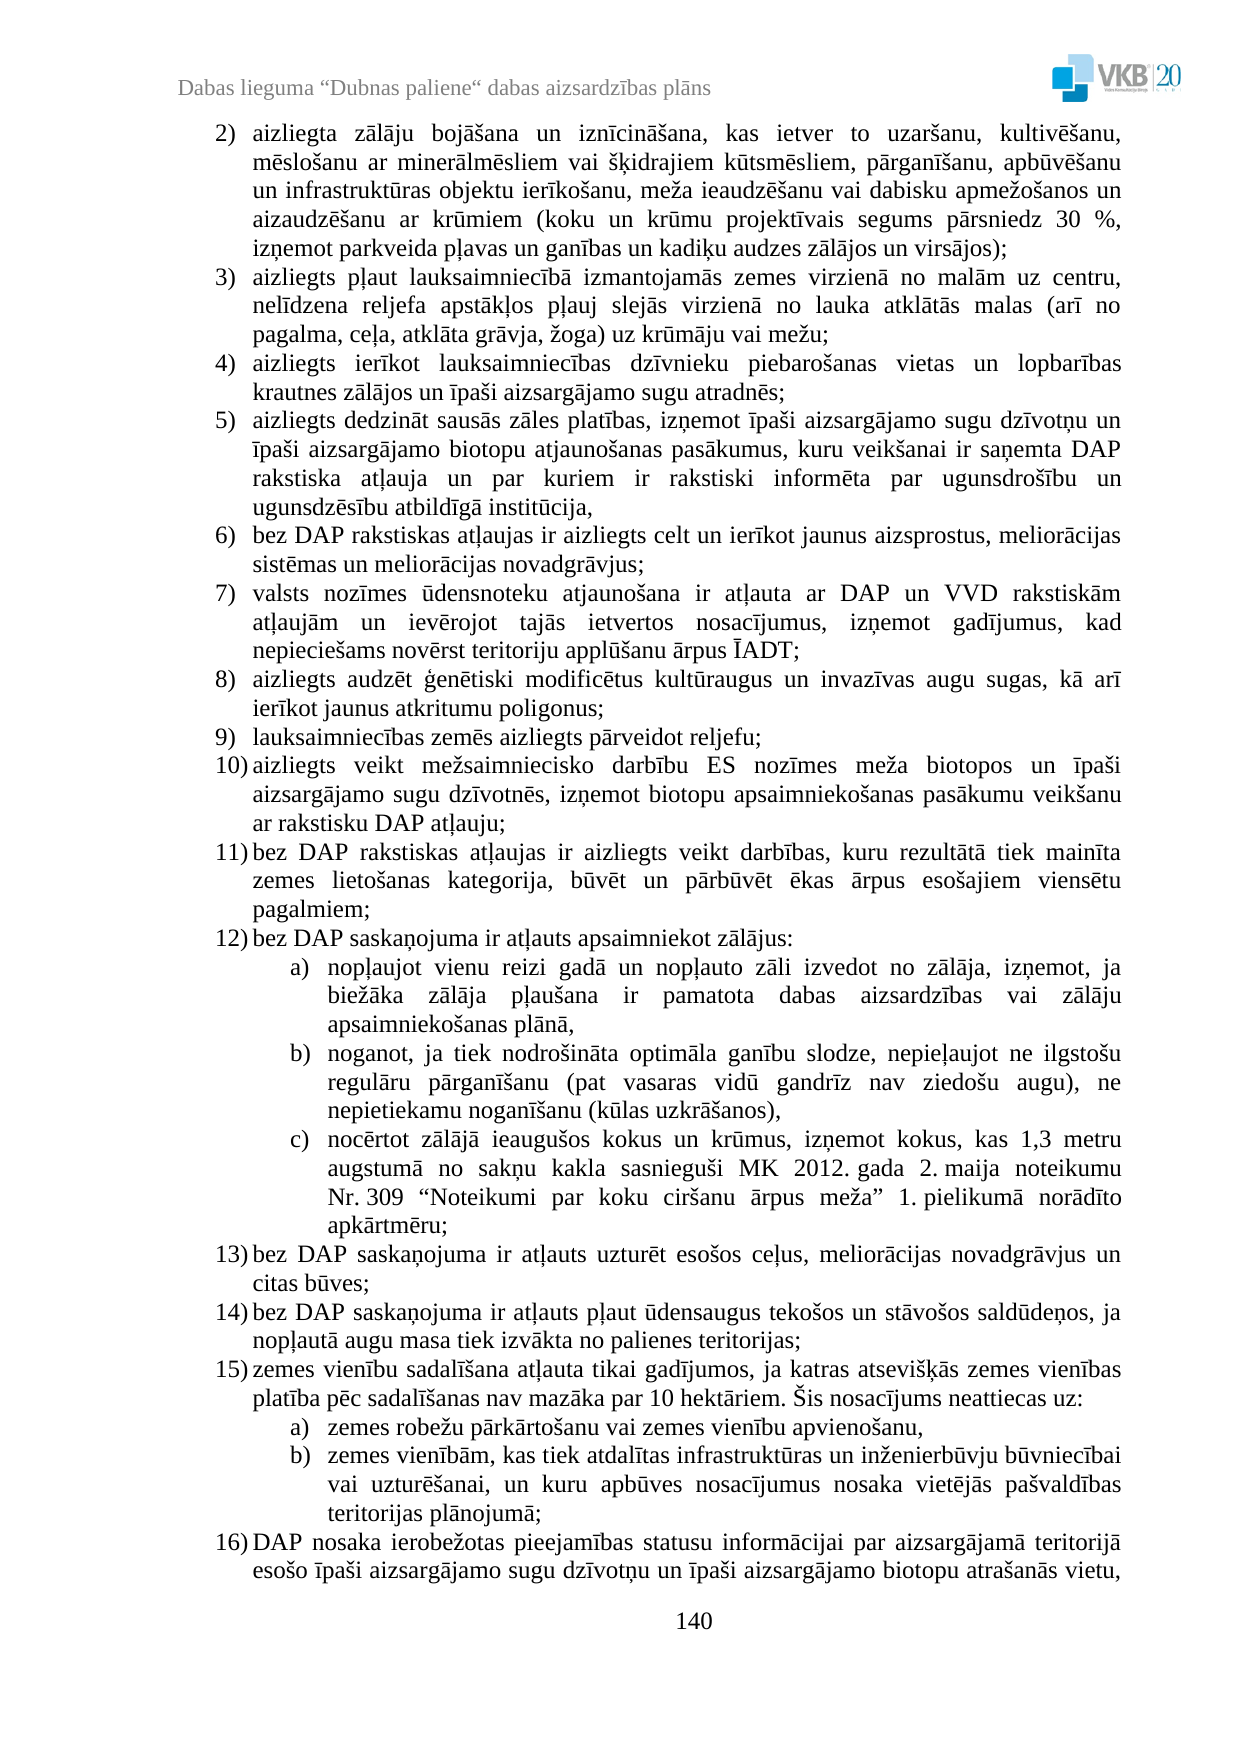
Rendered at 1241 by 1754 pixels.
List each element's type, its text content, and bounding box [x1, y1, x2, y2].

list aizliegts pļaut lauksaimniecībā izmantojamās zemes virzienā no malām uz centru, nelīdzena reljefa apstākļos pļauj slejās virzienā no lauka atklātās malas (arī no pagalma, ceļa, atklāta grāvja, žoga) uz krūmāju vai mežu; [215, 262, 1122, 348]
list bez DAP rakstiskas atļaujas ir aizliegts celt un ierīkot jaunus aizsprostus, meliorācijas sistēmas un meliorācijas novadgrāvjus; [215, 521, 1122, 578]
list aizliegts dedzināt sausās zāles platības, izņemot īpaši aizsargājamo sugu dzīvotņu un īpaši aizsargājamo biotopu atjaunošanas pasākumus, kuru veikšanai ir saņemta DAP rakstiska atļauja un par kuriem ir rakstiski informēta par ugunsdrošību un ugunsdzēsību atbildīgā institūcija, [215, 406, 1122, 521]
list aizliegta zālāju bojāšana un iznīcināšana, kas ietver to uzaršanu, kultivēšanu, mēslošanu ar minerālmēsliem vai šķidrajiem kūtsmēsliem, pārganīšanu, apbūvēšanu un infrastruktūras objektu ierīkošanu, meža ieaudzēšanu vai dabisku apmežošanos un aizaudzēšanu ar krūmiem (koku un krūmu projektīvais segums pārsniedz 30 %, izņemot parkveida pļavas un ganības un kadiķu audzes zālājos un virsājos); [215, 118, 1122, 262]
list zemes robežu pārkārtošanu vai zemes vienību apvienošanu, [290, 1412, 1122, 1441]
list aizliegts audzēt ģenētiski modificētus kultūraugus un invazīvas augu sugas, kā arī ierīkot jaunus atkritumu poligonus; [215, 664, 1122, 722]
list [215, 1527, 1122, 1584]
list lauksaimniecības zemēs aizliegts pārveidot reljefu; [215, 722, 1122, 751]
list bez DAP saskaņojuma ir atļauts pļaut ūdensaugus tekošos un stāvošos saldūdeņos, ja nopļautā augu masa tiek izvākta no palienes teritorijas; [215, 1297, 1122, 1354]
list aizliegts veikt mežsaimniecisko darbību ES nozīmes meža biotopos un īpaši aizsargājamo sugu dzīvotnēs, izņemot biotopu apsaimniekošanas pasākumu veikšanu ar rakstisku DAP atļauju; [215, 751, 1122, 837]
list aizliegts ierīkot lauksaimniecības dzīvnieku piebarošanas vietas un lopbarības krautnes zālājos un īpaši aizsargājamo sugu atradnēs; [215, 348, 1122, 406]
list bez DAP saskaņojuma ir atļauts uzturēt esošos ceļus, meliorācijas novadgrāvjus un citas būves; [215, 1239, 1122, 1297]
picture [1052, 54, 1181, 102]
list noganot, ja tiek nodrošināta optimāla ganību slodze, nepieļaujot ne ilgstošu regulāru pārganīšanu (pat vasaras vidū gandrīz nav ziedošu augu), ne nepietiekamu noganīšanu (kūlas uzkrāšanos), [290, 1038, 1122, 1124]
list bez DAP rakstiskas atļaujas ir aizliegts veikt darbības, kuru rezultātā tiek mainīta zemes lietošanas kategorija, būvēt un pārbūvēt ēkas ārpus esošajiem viensētu pagalmiem; [215, 837, 1122, 923]
list bez DAP saskaņojuma ir atļauts apsaimniekot zālājus: [215, 923, 1122, 952]
list valsts nozīmes ūdensnoteku atjaunošana ir atļauta ar DAP un VVD rakstiskām atļaujām un ievērojot tajās ietvertos nosacījumus, izņemot gadījumus, kad nepieciešams novērst teritoriju applūšanu ārpus ĪADT; [215, 578, 1122, 664]
list zemes vienību sadalīšana atļauta tikai gadījumos, ja katras atsevišķās zemes vienības platība pēc sadalīšanas nav mazāka par 10 hektāriem. Šis nosacījums neattiecas uz: [215, 1354, 1122, 1412]
list nopļaujot vienu reizi gadā un nopļauto zāli izvedot no zālāja, izņemot, ja biežāka zālāja pļaušana ir pamatota dabas aizsardzības vai zālāju apsaimniekošanas plānā, [290, 952, 1122, 1038]
list zemes vienībām, kas tiek atdalītas infrastruktūras un inženierbūvju būvniecībai vai uzturēšanai, un kuru apbūves nosacījumus nosaka vietējās pašvaldības teritorijas plānojumā; [290, 1441, 1122, 1527]
list nocērtot zālājā ieaugušos kokus un krūmus, izņemot kokus, kas 1,3 metru augstumā no sakņu kakla sasnieguši MK 2012. gada 2. maija noteikumu Nr. 309 “Noteikumi par koku ciršanu ārpus meža” 1. pielikumā norādīto apkārtmēru; [290, 1124, 1122, 1239]
